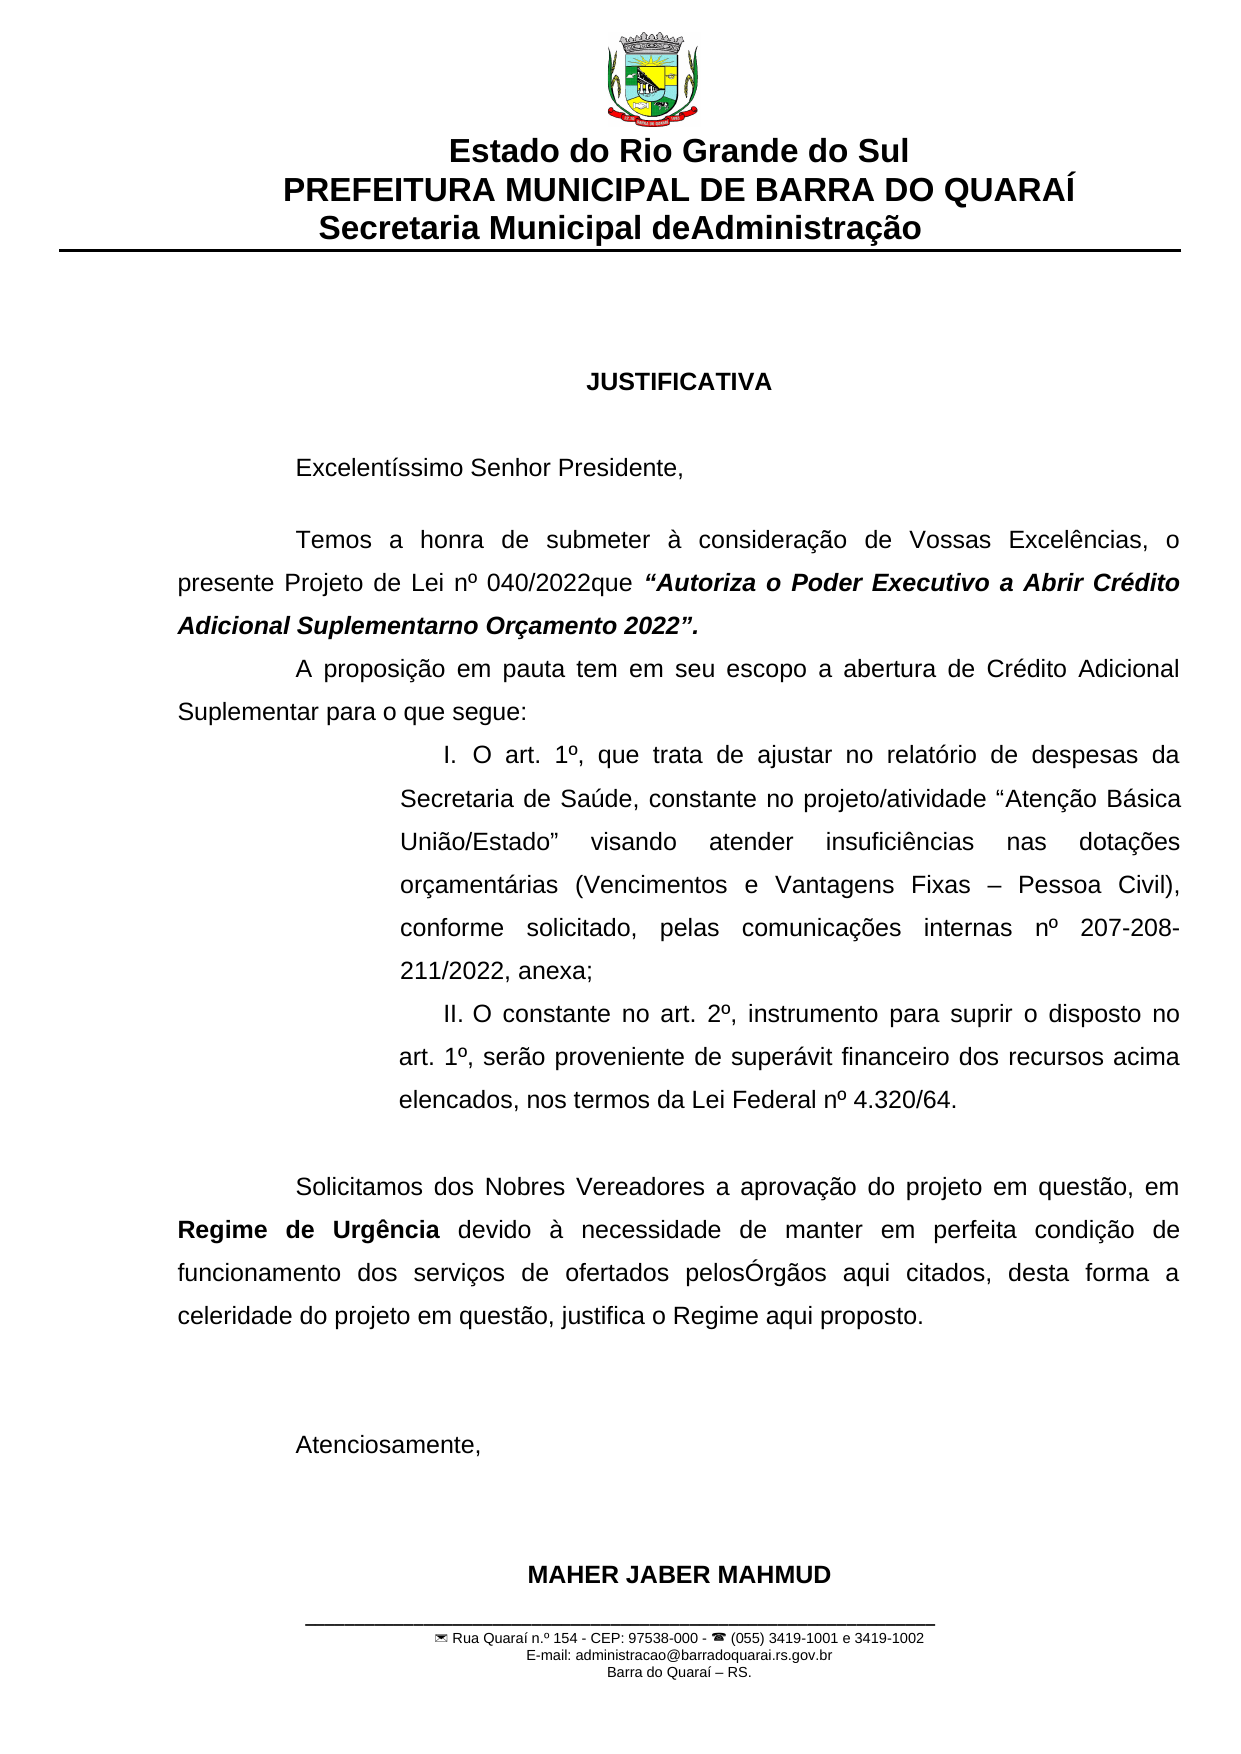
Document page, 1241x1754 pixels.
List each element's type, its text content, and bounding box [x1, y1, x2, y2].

text Solicitamos dos Nobres Vereadores a aprovação do projeto em questão, em Regime de Urgência devido à necessidade de manter em perfeita condição de funcionamento dos serviços de ofertados pelosÓrgãos aqui citados, desta forma a celeridade do projeto em questão, justifica o Regime aqui proposto. [177, 1172, 1181, 1330]
text Atenciosamente, [177, 1431, 1181, 1459]
text Temos a honra de submeter à consideração de Vossas Excelências, o presente Projeto de Lei nº 040/2022que “Autoriza o Poder Executivo a Abrir Crédito Adicional Suplementarno Orçamento 2022”. [177, 525, 1181, 640]
text Excelentíssimo Senhor Presidente, [295, 453, 1224, 482]
picture [607, 32, 702, 127]
list O constante no art. 2º, instrumento para suprir o disposto no art. 1º, serão proveniente de superávit financeiro dos recursos acima elencados, nos termos da Lei Federal nº 4.320/64. [399, 999, 1181, 1114]
text MAHER JABER MAHMUD [177, 1560, 1181, 1589]
list O art. 1º, que trata de ajustar no relatório de despesas da Secretaria de Saúde, constante no projeto/atividade “Atenção Básica União/Estado” visando atender insuficiências nas dotações orçamentárias (Vencimentos e Vantagens Fixas – Pessoa Civil), conforme solicitado, pelas comunicações internas nº 207-208-211/2022, anexa; [400, 741, 1181, 985]
text A proposição em pauta tem em seu escopo a abertura de Crédito Adicional Suplementar para o que segue: [177, 654, 1181, 726]
text JUSTIFICATIVA [177, 367, 1181, 396]
